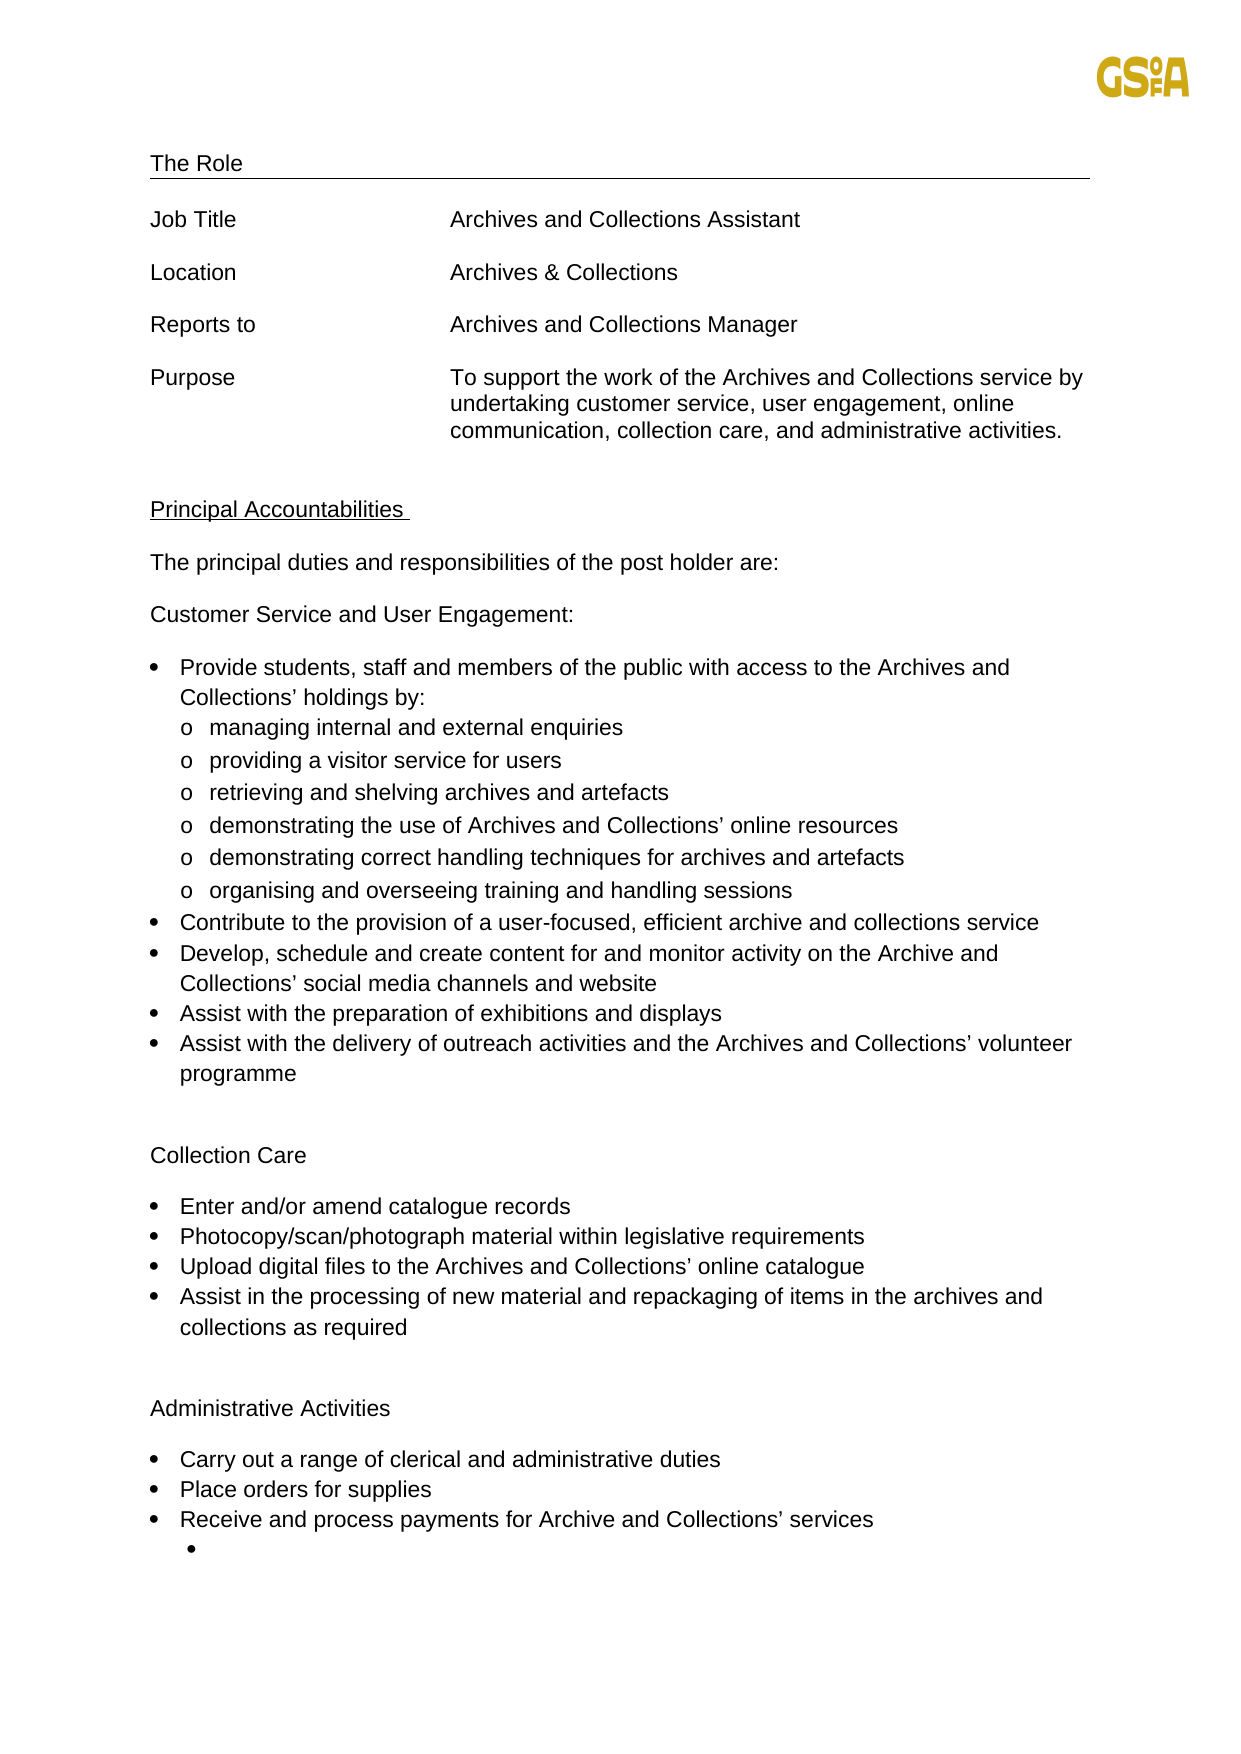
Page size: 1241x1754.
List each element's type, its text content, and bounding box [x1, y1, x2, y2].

list demonstrating correct handling techniques for archives and artefacts [179, 844, 1090, 873]
text Collection Care [150, 1142, 1090, 1168]
text Principal Accountabilities [150, 496, 1090, 522]
list Assist with the delivery of outreach activities and the Archives and Collections’ volunteer programme [150, 1030, 1090, 1087]
list Place orders for supplies [150, 1476, 1090, 1502]
list organising and overseeing training and handling sessions [179, 877, 1090, 905]
list Assist with the preparation of exhibitions and displays [150, 1000, 1090, 1026]
picture [1096, 56, 1190, 100]
list providing a visitor service for users [179, 747, 1090, 775]
text Administrative Activities [150, 1395, 1090, 1421]
list Photocopy/scan/photograph material within legislative requirements [150, 1223, 1090, 1249]
text The principal duties and responsibilities of the post holder are: [150, 548, 1090, 575]
text The Role [150, 150, 1090, 178]
list Enter and/or amend catalogue records [150, 1193, 1090, 1219]
text Job Title Archives and Collections Assistant [150, 206, 1090, 232]
text Customer Service and User Engagement: [150, 601, 1090, 627]
list managing internal and external enquiries [179, 714, 1090, 743]
list Carry out a range of clerical and administrative duties [150, 1446, 1090, 1472]
text Reports to Archives and Collections Manager [150, 311, 1090, 338]
list Develop, schedule and create content for and monitor activity on the Archive and Collections’ social media channels and website [150, 939, 1090, 996]
list Upload digital files to the Archives and Collections’ online catalogue [150, 1253, 1090, 1279]
list demonstrating the use of Archives and Collections’ online resources [179, 812, 1090, 840]
list Provide students, staff and members of the public with access to the Archives and Collections’ holdings by: [150, 654, 1090, 710]
text Location Archives & Collections [150, 258, 1090, 285]
text Purpose To support the work of the Archives and Collections service by undertaking customer service, user engagement, online communication, collection care, and administrative activities. [150, 364, 1090, 443]
list Assist in the processing of new material and repackaging of items in the archives and collections as required [150, 1283, 1090, 1340]
list Receive and process payments for Archive and Collections’ services [150, 1506, 1090, 1532]
list Contribute to the provision of a user-focused, efficient archive and collections service [150, 909, 1090, 936]
list retrieving and shelving archives and artefacts [179, 779, 1090, 808]
